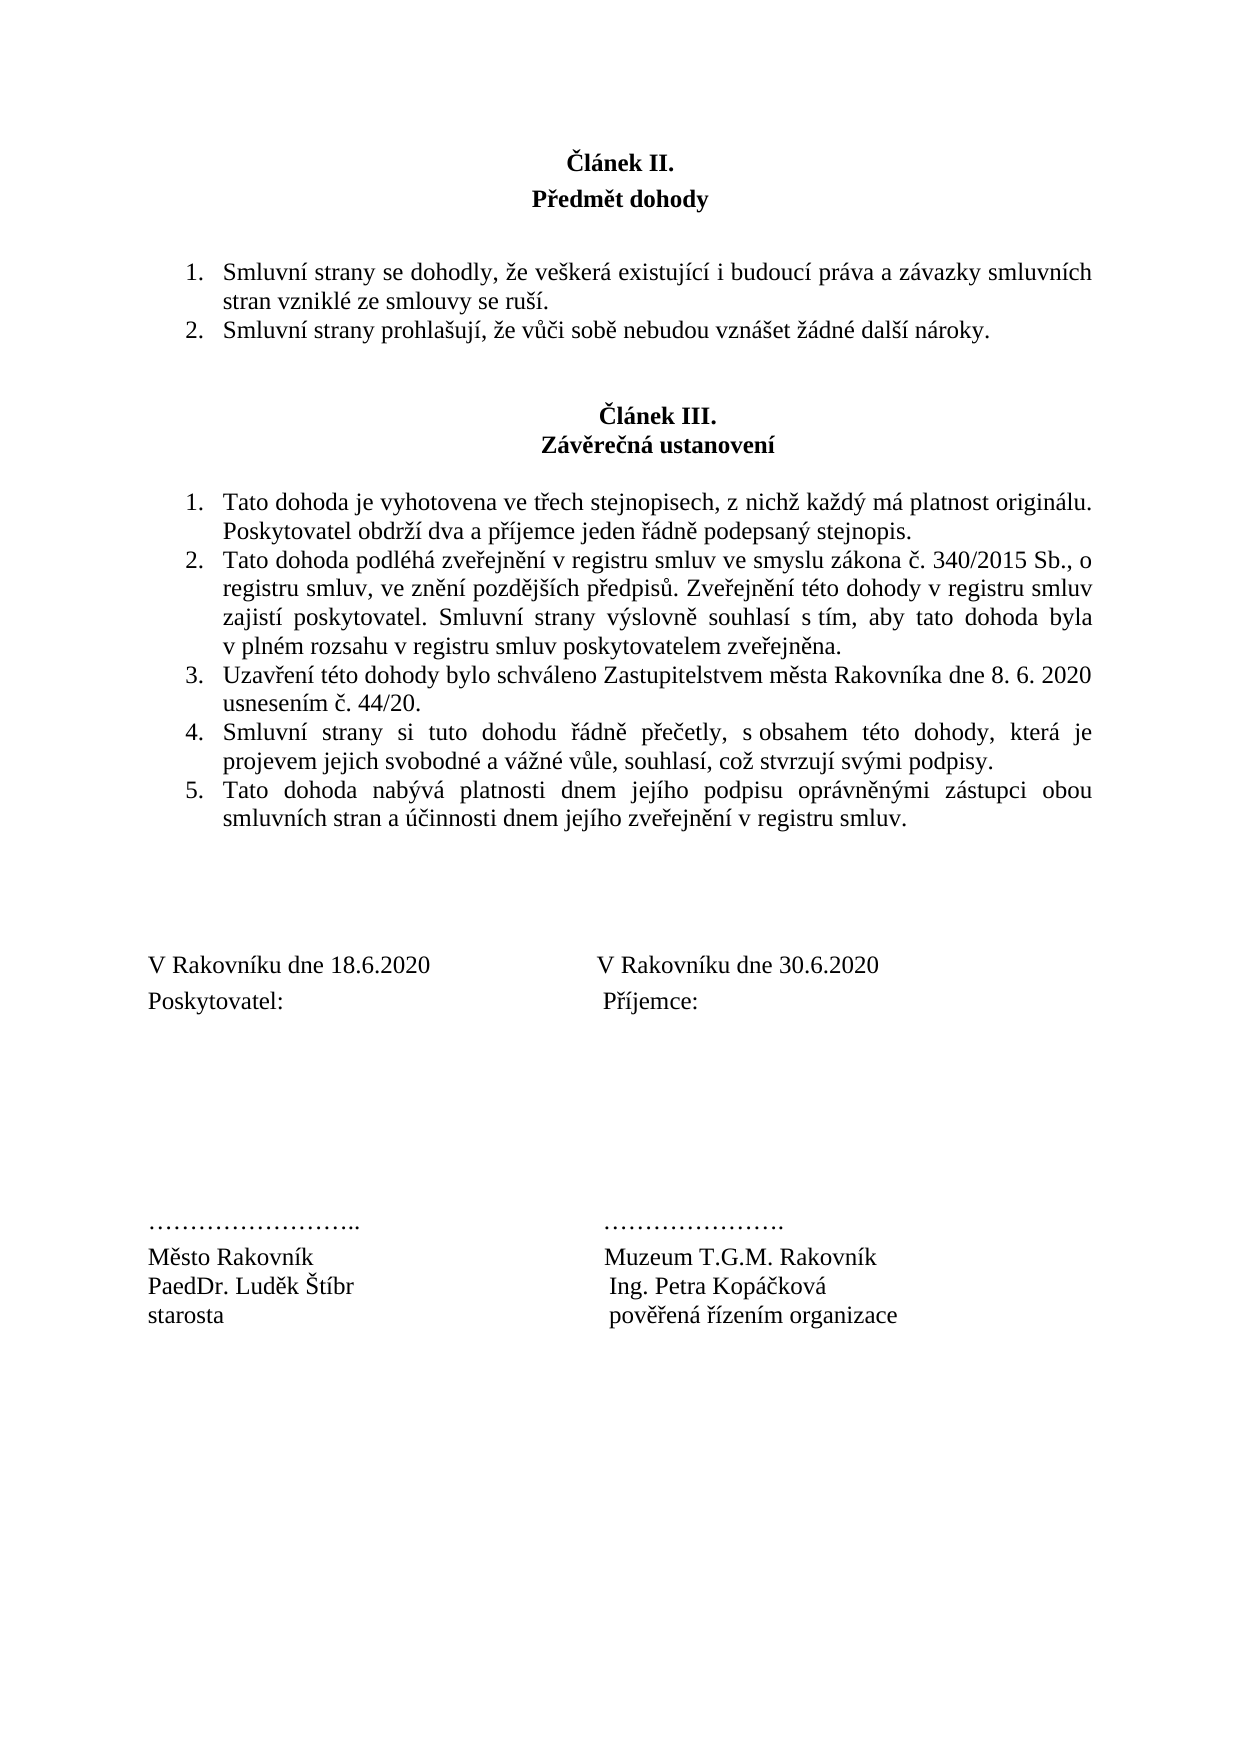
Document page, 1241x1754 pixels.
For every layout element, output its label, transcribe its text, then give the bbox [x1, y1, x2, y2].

text …………………….. …………………. [148, 1206, 1093, 1234]
text Poskytovatel: Příjemce: [148, 986, 1093, 1015]
list Tato dohoda je vyhotovena ve třech stejnopisech, z nichž každý má platnost originálu. Poskytovatel obdrží dva a příjemce jeden řádně podepsaný stejnopis. [185, 487, 1093, 545]
list Smluvní strany si tuto dohodu řádně přečetly, s obsahem této dohody, která je projevem jejich svobodné a vážné vůle, souhlasí, což stvrzují svými podpisy. [185, 717, 1093, 775]
text PaedDr. Luděk Štíbr Ing. Petra Kopáčková [148, 1271, 1093, 1300]
list Tato dohoda podléhá zveřejnění v registru smluv ve smyslu zákona č. 340/2015 Sb., o registru smluv, ve znění pozdějších předpisů. Zveřejnění této dohody v registru smluv zajistí poskytovatel. Smluvní strany výslovně souhlasí s tím, aby tato dohoda byla v plném rozsahu v registru smluv poskytovatelem zveřejněna. [185, 545, 1093, 660]
text starosta pověřená řízením organizace [148, 1300, 1093, 1328]
list Tato dohoda nabývá platnosti dnem jejího podpisu oprávněnými zástupci obou smluvních stran a účinnosti dnem jejího zveřejnění v registru smluv. [185, 775, 1093, 832]
text Článek II. [148, 148, 1093, 176]
list Uzavření této dohody bylo schváleno Zastupitelstvem města Rakovníka dne 8. 6. 2020 usnesením č. 44/20. [185, 660, 1093, 717]
text Město Rakovník Muzeum T.G.M. Rakovník [148, 1242, 1093, 1271]
text V Rakovníku dne 18.6.2020 V Rakovníku dne 30.6.2020 [148, 950, 1093, 978]
text Předmět dohody [148, 184, 1093, 213]
list Článek III. [223, 401, 1093, 430]
list Smluvní strany prohlašují, že vůči sobě nebudou vznášet žádné další nároky. [185, 315, 1093, 343]
list Smluvní strany se dohodly, že veškerá existující i budoucí práva a závazky smluvních stran vzniklé ze smlouvy se ruší. [185, 257, 1093, 315]
list Závěrečná ustanovení [223, 430, 1093, 458]
